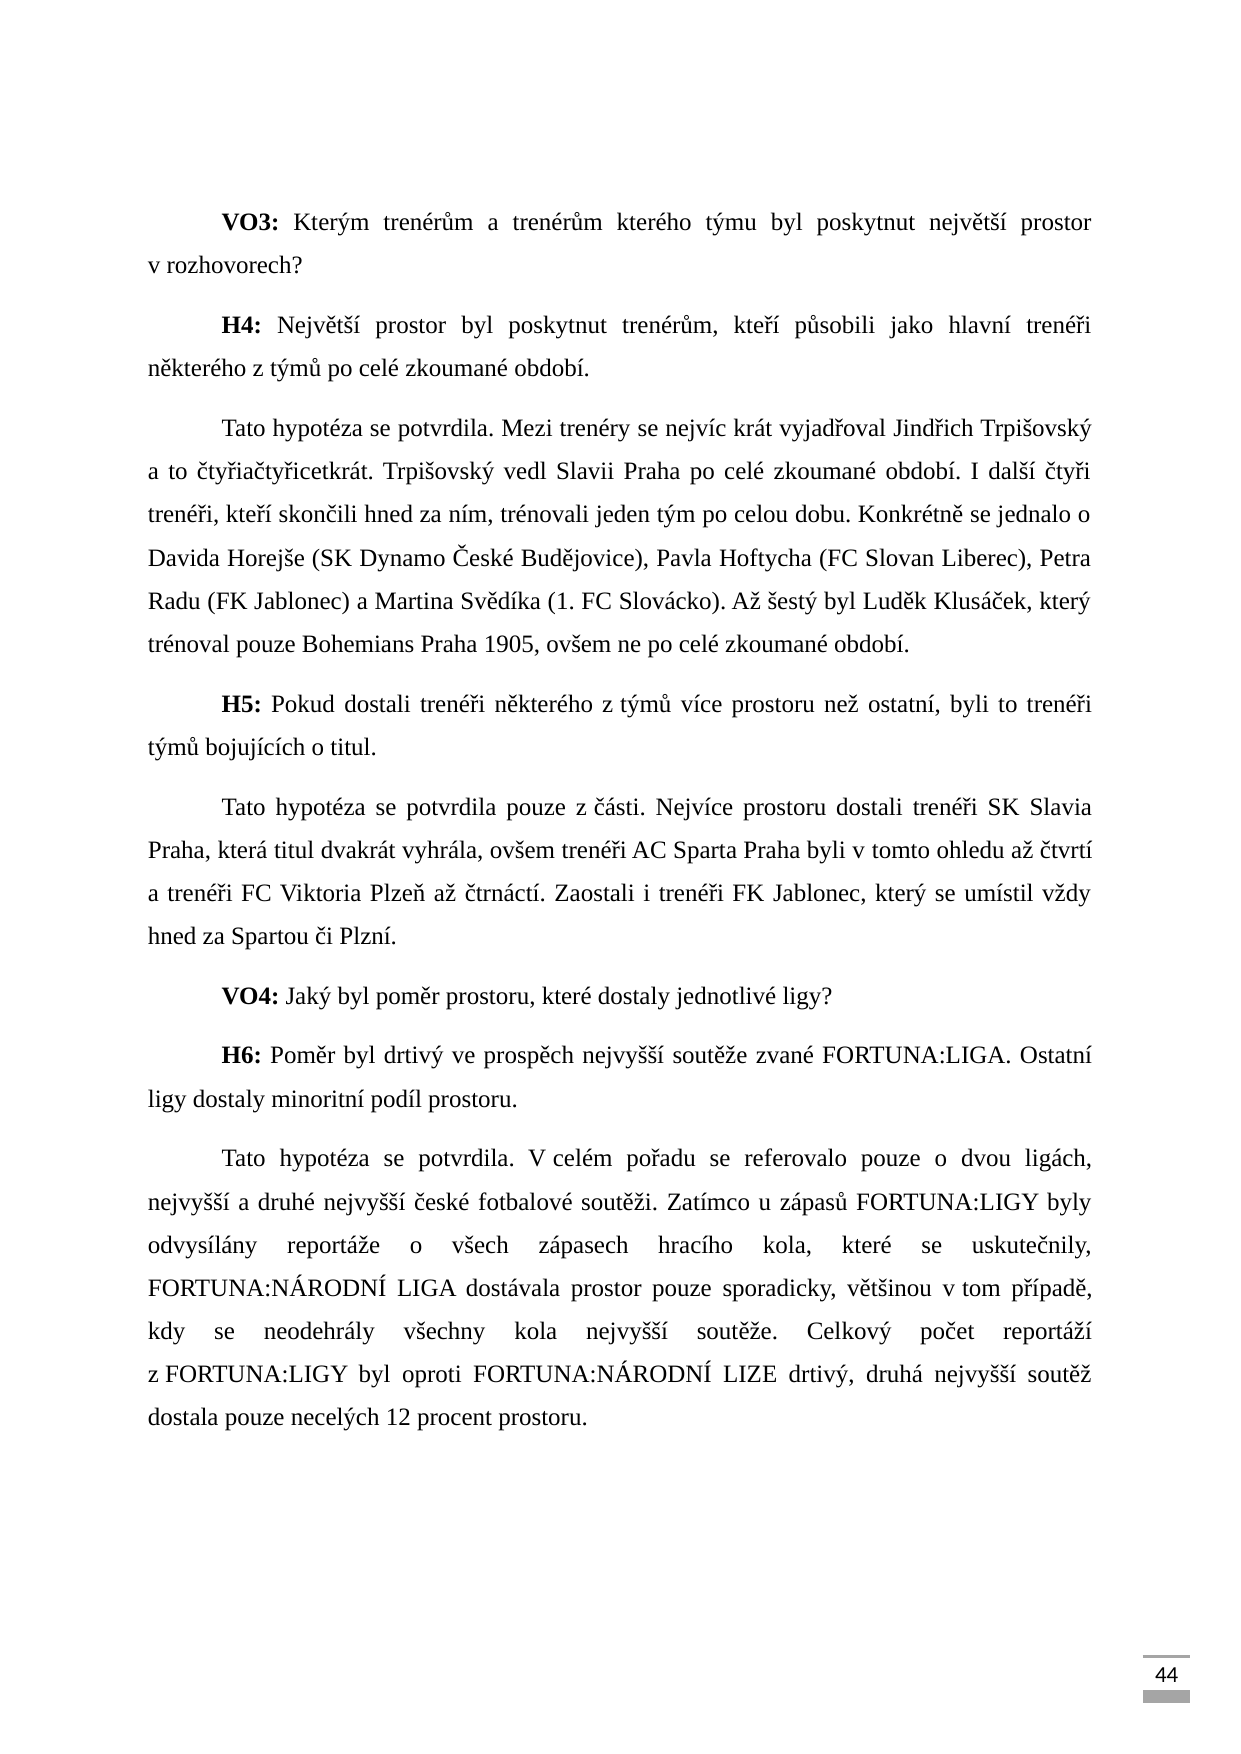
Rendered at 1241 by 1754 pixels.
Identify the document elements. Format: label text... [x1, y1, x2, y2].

text Tato hypotéza se potvrdila pouze z části. Nejvíce prostoru dostali trenéři SK Slavia Praha, která titul dvakrát vyhrála, ovšem trenéři AC Sparta Praha byli v tomto ohledu až čtvrtí a trenéři FC Viktoria Plzeň až čtrnáctí. Zaostali i trenéři FK Jablonec, který se umístil vždy hned za Spartou či Plzní. [148, 792, 1093, 950]
text Tato hypotéza se potvrdila. Mezi trenéry se nejvíc krát vyjadřoval Jindřich Trpišovský a to čtyřiačtyřicetkrát. Trpišovský vedl Slavii Praha po celé zkoumané období. I další čtyři trenéři, kteří skončili hned za ním, trénovali jeden tým po celou dobu. Konkrétně se jednalo o Davida Horejše (SK Dynamo České Budějovice), Pavla Hoftycha (FC Slovan Liberec), Petra Radu (FK Jablonec) a Martina Svědíka (1. FC Slovácko). Až šestý byl Luděk Klusáček, který trénoval pouze Bohemians Praha 1905, ovšem ne po celé zkoumané období. [148, 413, 1093, 658]
text Tato hypotéza se potvrdila. V celém pořadu se referovalo pouze o dvou ligách, nejvyšší a druhé nejvyšší české fotbalové soutěži. Zatímco u zápasů FORTUNA:LIGY byly odvysílány reportáže o všech zápasech hracího kola, které se uskutečnily, FORTUNA:NÁRODNÍ LIGA dostávala prostor pouze sporadicky, většinou v tom případě, kdy se neodehrály všechny kola nejvyšší soutěže. Celkový počet reportáží z FORTUNA:LIGY byl oproti FORTUNA:NÁRODNÍ LIZE drtivý, druhá nejvyšší soutěž dostala pouze necelých 12 procent prostoru. [148, 1143, 1093, 1431]
text VO4: Jaký byl poměr prostoru, které dostaly jednotlivé ligy? [148, 981, 1093, 1009]
text H5: Pokud dostali trenéři některého z týmů více prostoru než ostatní, byli to trenéři týmů bojujících o titul. [148, 689, 1093, 761]
text VO3: Kterým trenérům a trenérům kterého týmu byl poskytnut největší prostor v rozhovorech? [148, 207, 1093, 279]
text H6: Poměr byl drtivý ve prospěch nejvyšší soutěže zvané FORTUNA:LIGA. Ostatní ligy dostaly minoritní podíl prostoru. [148, 1041, 1093, 1112]
text H4: Největší prostor byl poskytnut trenérům, kteří působili jako hlavní trenéři některého z týmů po celé zkoumané období. [148, 310, 1093, 382]
